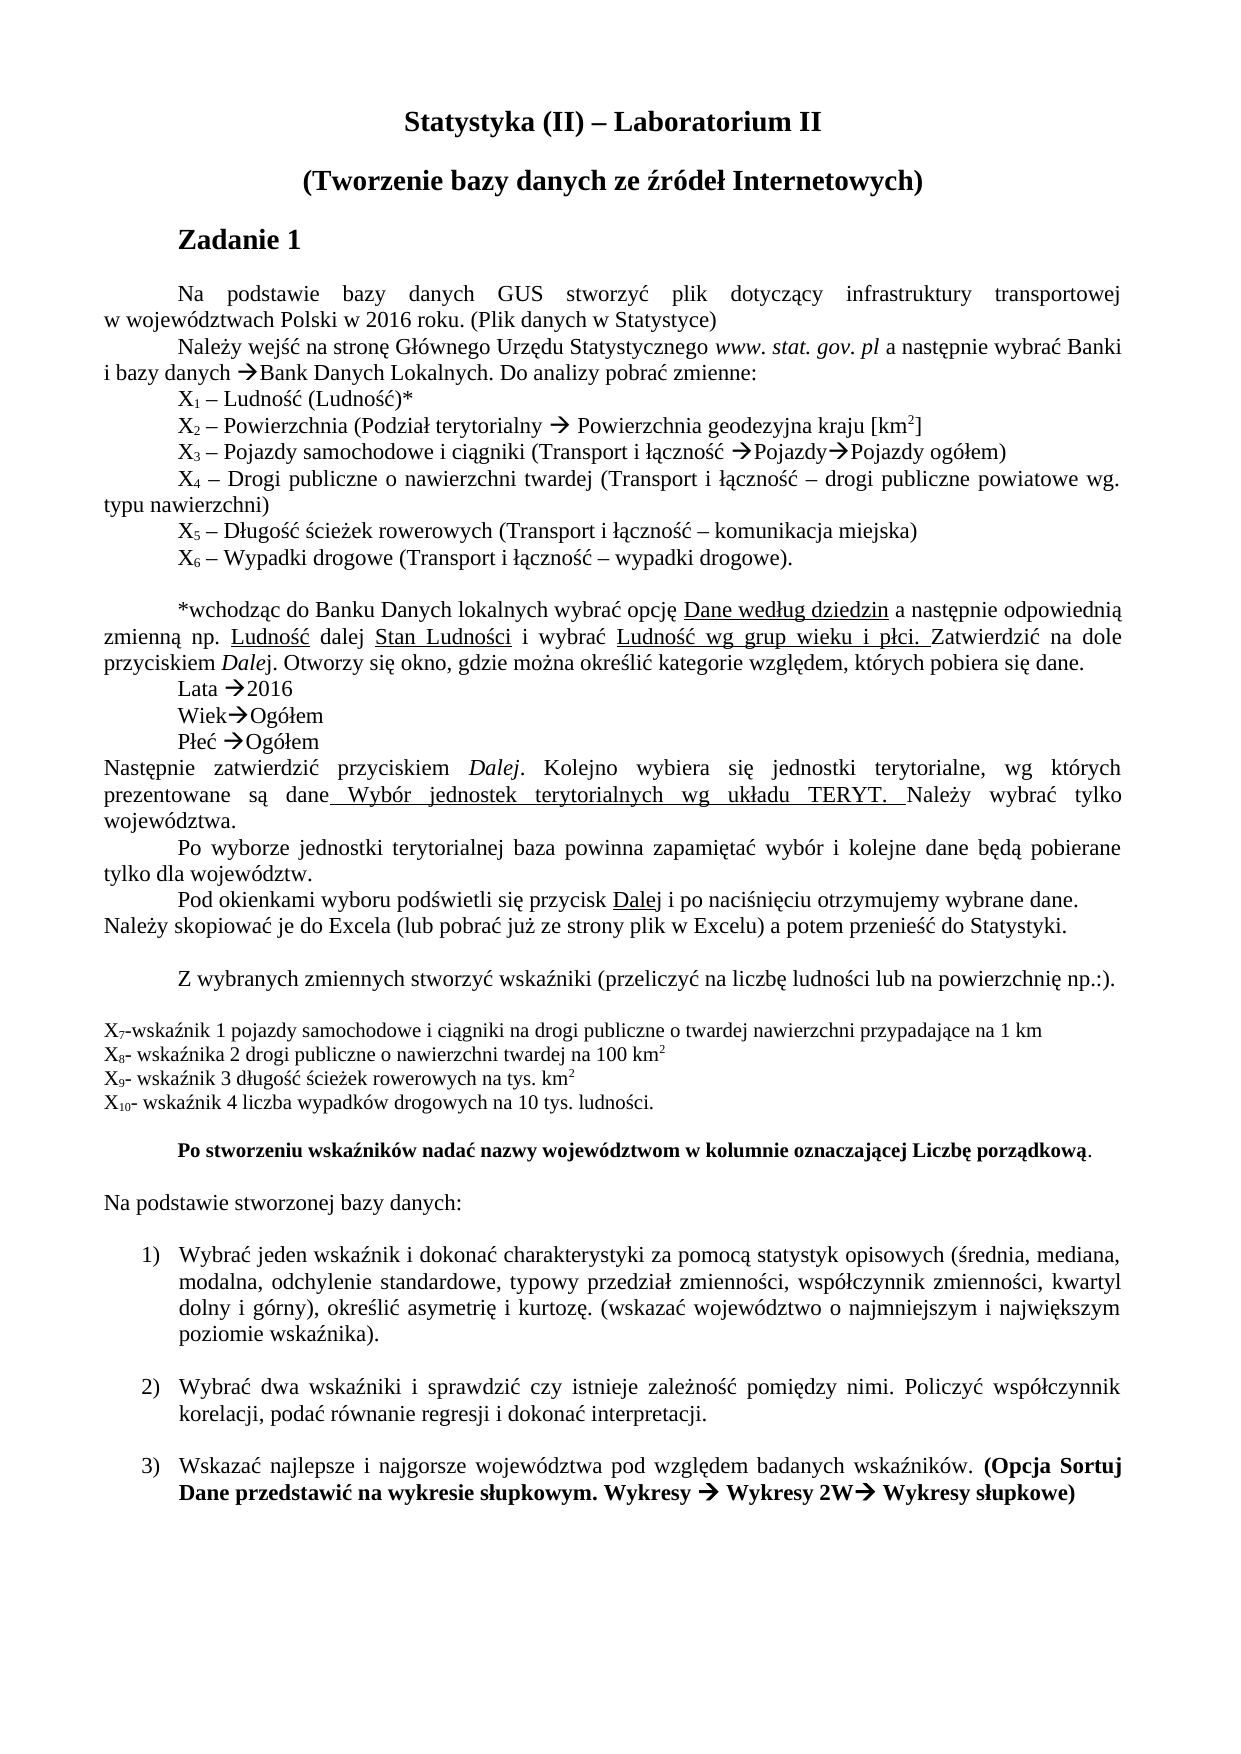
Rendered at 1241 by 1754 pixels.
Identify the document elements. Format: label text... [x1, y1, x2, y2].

text Po wyborze jednostki terytorialnej baza powinna zapamiętać wybór i kolejne dane będą pobierane tylko dla województw. [103, 833, 1122, 886]
text Następnie zatwierdzić przyciskiem Dalej. Kolejno wybiera się jednostki terytorialne, wg których prezentowane są dane Wybór jednostek terytorialnych wg układu TERYT. Należy wybrać tylko województwa. [103, 754, 1122, 833]
text X4 – Drogi publiczne o nawierzchni twardej (Transport i łączność – drogi publiczne powiatowe wg. typu nawierzchni) [103, 464, 1122, 517]
text Należy skopiować je do Excela (lub pobrać już ze strony plik w Excelu) a potem przenieść do Statystyki. [103, 913, 1122, 939]
text Pod okienkami wyboru podświetli się przycisk Dalej i po naciśnięciu otrzymujemy wybrane dane. [103, 886, 1122, 913]
text *wchodząc do Banku Danych lokalnych wybrać opcję Dane według dziedzin a następnie odpowiednią zmienną np. Ludność dalej Stan Ludności i wybrać Ludność wg grup wieku i płci. Zatwierdzić na dole przyciskiem Dalej. Otworzy się okno, gdzie można określić kategorie względem, których pobiera się dane. [103, 596, 1122, 675]
text X10- wskaźnik 4 liczba wypadków drogowych na 10 tys. ludności. [103, 1090, 1122, 1114]
text WiekOgółem [177, 702, 1122, 728]
list Wybrać dwa wskaźniki i sprawdzić czy istnieje zależność pomiędzy nimi. Policzyć współczynnik korelacji, podać równanie regresji i dokonać interpretacji. [141, 1373, 1122, 1426]
text Lata 2016 [103, 675, 1122, 702]
text X5 – Długość ścieżek rowerowych (Transport i łączność – komunikacja miejska) [103, 517, 1122, 544]
text Na podstawie bazy danych GUS stworzyć plik dotyczący infrastruktury transportowej w województwach Polski w 2016 roku. (Plik danych w Statystyce) [103, 280, 1122, 333]
text X6 – Wypadki drogowe (Transport i łączność – wypadki drogowe). [103, 544, 1122, 570]
list Wskazać najlepsze i najgorsze województwa pod względem badanych wskaźników. (Opcja Sortuj Dane przedstawić na wykresie słupkowym. Wykresy Wykresy 2W Wykresy słupkowe) [141, 1452, 1122, 1505]
text Po stworzeniu wskaźników nadać nazwy województwom w kolumnie oznaczającej Liczbę porządkową. [103, 1138, 1122, 1162]
text X2 – Powierzchnia (Podział terytorialny Powierzchnia geodezyjna kraju [km2] [103, 412, 1122, 438]
text Na podstawie stworzonej bazy danych: [103, 1189, 1122, 1215]
text X9- wskaźnik 3 długość ścieżek rowerowych na tys. km2 [103, 1066, 1122, 1090]
text Płeć Ogółem [103, 728, 1122, 754]
text Należy wejść na stronę Głównego Urzędu Statystycznego www. stat. gov. pl a następnie wybrać Banki i bazy danych Bank Danych Lokalnych. Do analizy pobrać zmienne: [103, 333, 1122, 386]
text X1 – Ludność (Ludność)* [103, 386, 1122, 412]
text X3 – Pojazdy samochodowe i ciągniki (Transport i łączność PojazdyPojazdy ogółem) [103, 438, 1122, 464]
text Zadanie 1 [103, 222, 1122, 256]
text Statystyka (II) – Laboratorium II [103, 104, 1122, 137]
text (Tworzenie bazy danych ze źródeł Internetowych) [103, 163, 1122, 197]
text Z wybranych zmiennych stworzyć wskaźniki (przeliczyć na liczbę ludności lub na powierzchnię np.:). [103, 965, 1122, 992]
list Wybrać jeden wskaźnik i dokonać charakterystyki za pomocą statystyk opisowych (średnia, mediana, modalna, odchylenie standardowe, typowy przedział zmienności, współczynnik zmienności, kwartyl dolny i górny), określić asymetrię i kurtozę. (wskazać województwo o najmniejszym i największym poziomie wskaźnika). [141, 1241, 1122, 1347]
text X7-wskaźnik 1 pojazdy samochodowe i ciągniki na drogi publiczne o twardej nawierzchni przypadające na 1 km [103, 1018, 1122, 1042]
text X8- wskaźnika 2 drogi publiczne o nawierzchni twardej na 100 km2 [103, 1042, 1122, 1066]
